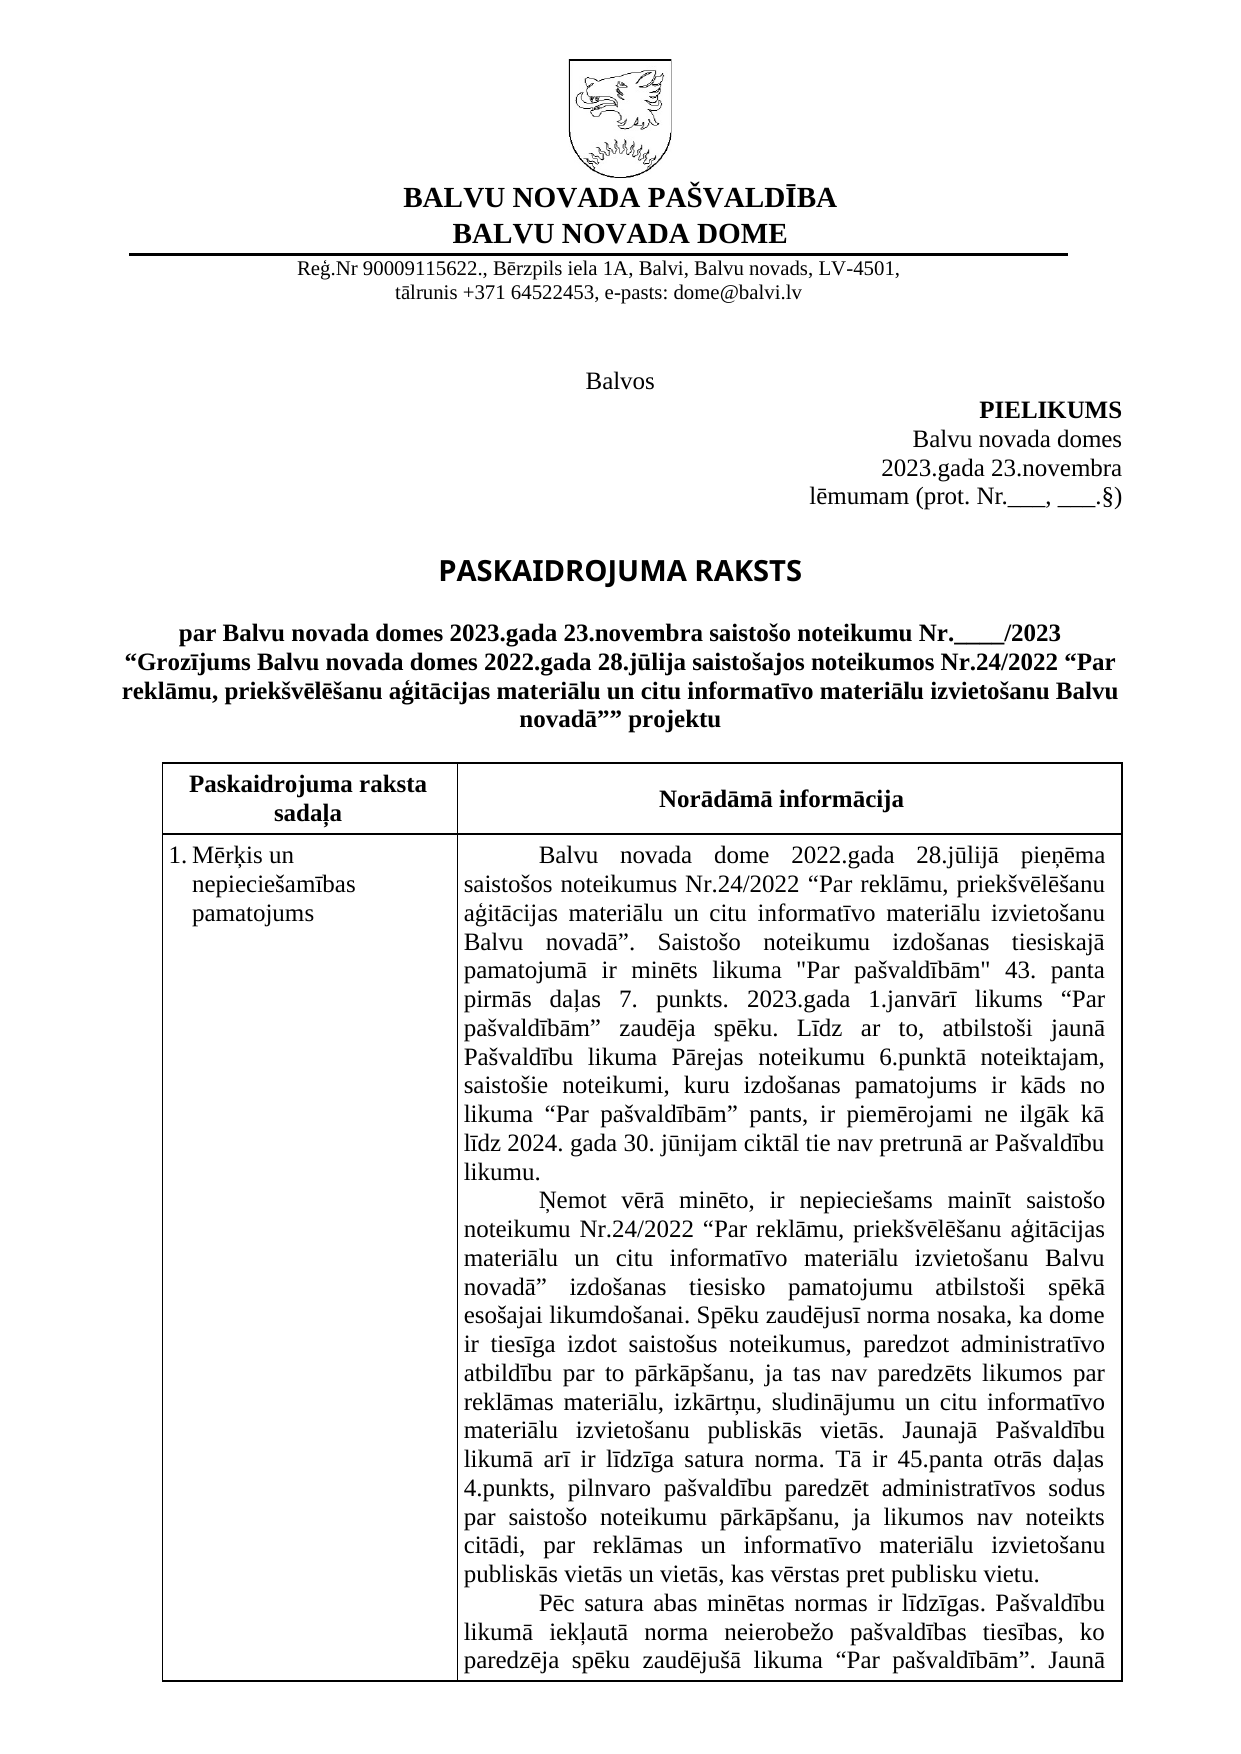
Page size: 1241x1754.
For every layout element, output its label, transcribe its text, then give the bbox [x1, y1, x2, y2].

picture [568, 59, 672, 178]
text 2023.gada 23.novembra [118, 453, 1122, 481]
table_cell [458, 835, 1121, 1680]
text BALVU NOVADA PAŠVALDĪBA [118, 59, 1122, 214]
table_header Reģ.Nr 90009115622., Bērzpils iela 1A, Balvi, Balvu novads, LV-4501, tālrunis +371 64522453, e-pasts: dome@balvi.lv [129, 256, 1068, 342]
table_header Paskaidrojuma raksta sadaļa [163, 764, 457, 833]
text PIELIKUMS [118, 395, 1122, 424]
table_header Norādāmā informācija [458, 764, 1121, 833]
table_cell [163, 835, 457, 1680]
text BALVU NOVADA DOME [118, 217, 1122, 250]
text par Balvu novada domes 2023.gada 23.novembra saistošo noteikumu Nr.____/2023 “Grozījums Balvu novada domes 2022.gada 28.jūlija saistošajos noteikumos Nr.24/2022 “Par reklāmu, priekšvēlēšanu aģitācijas materiālu un citu informatīvo materiālu izvietošanu Balvu novadā”” projektu [118, 618, 1122, 733]
text Paskaidrojuma raksts [118, 550, 1122, 589]
text Balvu novada domes [118, 424, 1122, 453]
text lēmumam (prot. Nr.___, ___.§) [118, 481, 1122, 510]
text Balvos [118, 366, 1122, 395]
